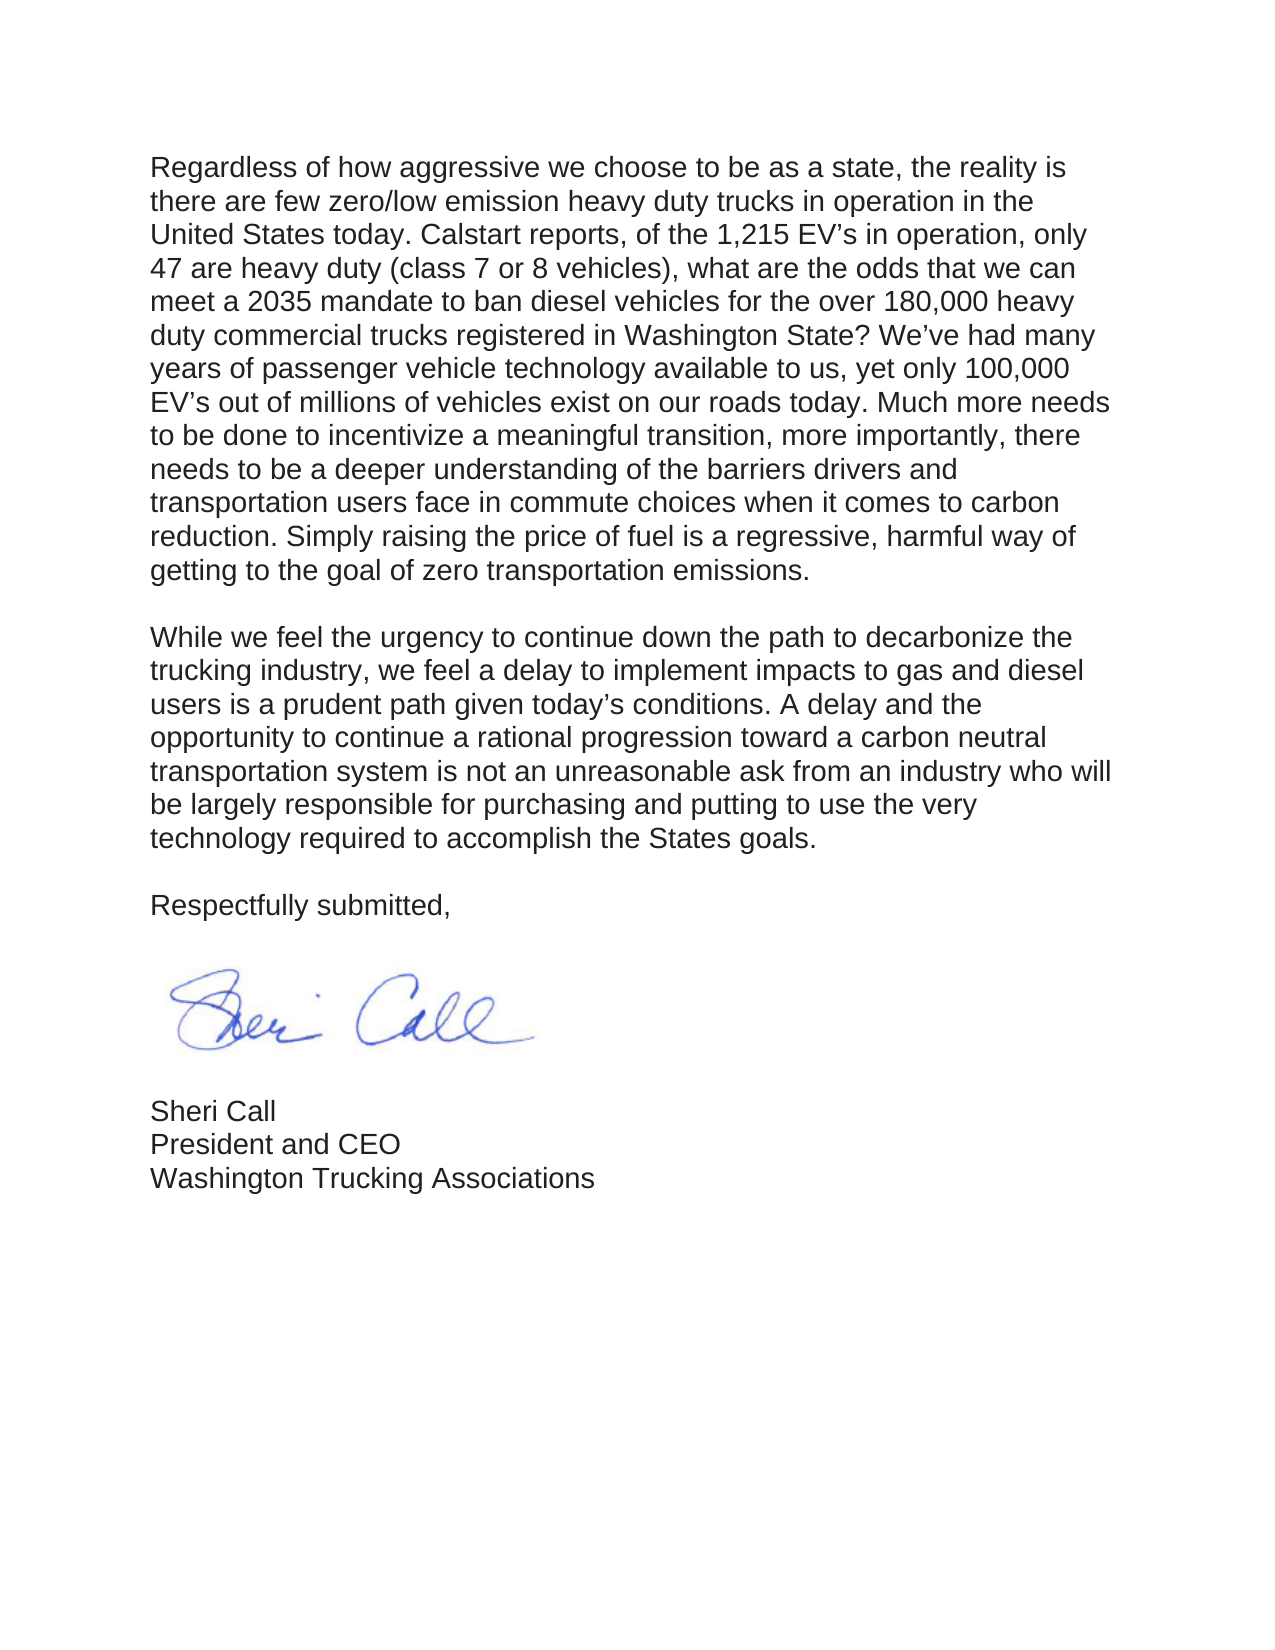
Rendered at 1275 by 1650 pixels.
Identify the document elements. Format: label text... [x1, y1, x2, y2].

text Washington Trucking Associations [150, 1161, 1125, 1194]
text Sheri Call [150, 1094, 1125, 1127]
text Regardless of how aggressive we choose to be as a state, the reality is there are few zero/low emission heavy duty trucks in operation in the United States today. Calstart reports, of the 1,215 EV’s in operation, only 47 are heavy duty (class 7 or 8 vehicles), what are the odds that we can meet a 2035 mandate to ban diesel vehicles for the over 180,000 heavy duty commercial trucks registered in Washington State? We’ve had many years of passenger vehicle technology available to us, yet only 100,000 EV’s out of millions of vehicles exist on our roads today. Much more needs to be done to incentivize a meaningful transition, more importantly, there needs to be a deeper understanding of the barriers drivers and transportation users face in commute choices when it comes to carbon reduction. Simply raising the price of fuel is a regressive, harmful way of getting to the goal of zero transportation emissions. [150, 150, 1125, 586]
text President and CEO [150, 1127, 1125, 1161]
text Respectfully submitted, [150, 888, 1125, 921]
text While we feel the urgency to continue down the path to decarbonize the trucking industry, we feel a delay to implement impacts to gas and diesel users is a prudent path given today’s conditions. A delay and the opportunity to continue a rational progression toward a carbon neutral transportation system is not an unreasonable ask from an industry who will be largely responsible for purchasing and putting to use the very technology required to accomplish the States goals. [150, 619, 1125, 854]
picture [150, 955, 547, 1061]
